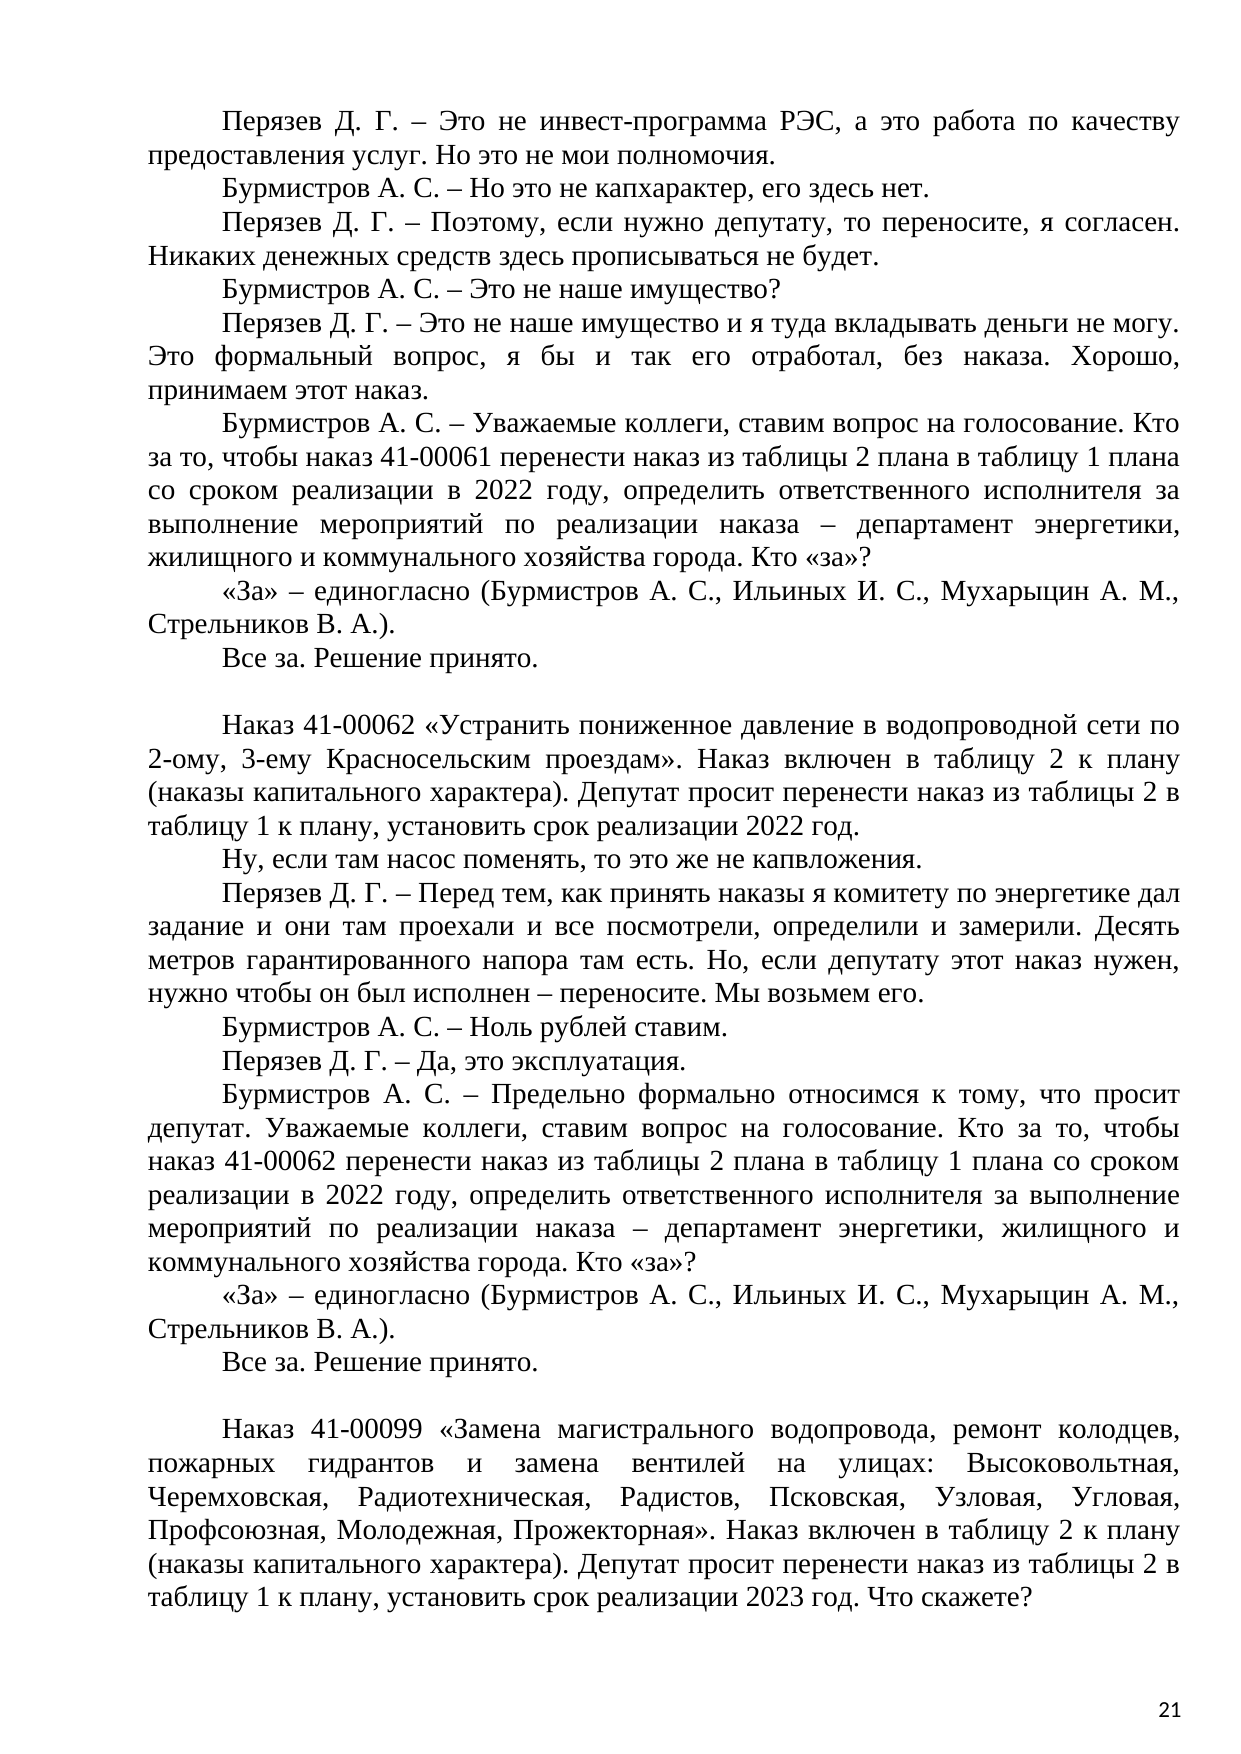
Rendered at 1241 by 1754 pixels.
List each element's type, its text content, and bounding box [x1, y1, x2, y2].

text Наказ 41-00062 «Устранить пониженное давление в водопроводной сети по 2-ому, 3-ему Красносельским проездам». Наказ включен в таблицу 2 к плану (наказы капитального характера). Депутат просит перенести наказ из таблицы 2 в таблицу 1 к плану, установить срок реализации 2022 год. [148, 707, 1181, 841]
text Бурмистров А. С. – Это не наше имущество? [148, 271, 1181, 305]
text Перязев Д. Г. – Это не наше имущество и я туда вкладывать деньги не могу. Это формальный вопрос, я бы и так его отработал, без наказа. Хорошо, принимаем этот наказ. [148, 305, 1181, 405]
text Наказ 41-00099 «Замена магистрального водопровода, ремонт колодцев, пожарных гидрантов и замена вентилей на улицах: Высоковольтная, Черемховская, Радиотехническая, Радистов, Псковская, Узловая, Угловая, Профсоюзная, Молодежная, Прожекторная». Наказ включен в таблицу 2 к плану (наказы капитального характера). Депутат просит перенести наказ из таблицы 2 в таблицу 1 к плану, установить срок реализации 2023 год. Что скажете? [148, 1412, 1181, 1613]
text Бурмистров А. С. – Ноль рублей ставим. [148, 1009, 1181, 1043]
text Перязев Д. Г. – Это не инвест-программа РЭС, а это работа по качеству предоставления услуг. Но это не мои полномочия. [148, 103, 1181, 171]
text Перязев Д. Г. – Да, это эксплуатация. [148, 1043, 1181, 1076]
text Перязев Д. Г. – Перед тем, как принять наказы я комитету по энергетике дал задание и они там проехали и все посмотрели, определили и замерили. Десять метров гарантированного напора там есть. Но, если депутату этот наказ нужен, нужно чтобы он был исполнен – переносите. Мы возьмем его. [148, 875, 1181, 1009]
text Все за. Решение принято. [148, 1344, 1181, 1378]
text Ну, если там насос поменять, то это же не капвложения. [148, 841, 1181, 875]
text Перязев Д. Г. – Поэтому, если нужно депутату, то переносите, я согласен. Никаких денежных средств здесь прописываться не будет. [148, 204, 1181, 271]
text Бурмистров А. С. – Предельно формально относимся к тому, что просит депутат. Уважаемые коллеги, ставим вопрос на голосование. Кто за то, чтобы наказ 41-00062 перенести наказ из таблицы 2 плана в таблицу 1 плана со сроком реализации в 2022 году, определить ответственного исполнителя за выполнение мероприятий по реализации наказа – департамент энергетики, жилищного и коммунального хозяйства города. Кто «за»? [148, 1076, 1181, 1277]
text «За» – единогласно (Бурмистров А. С., Ильиных И. С., Мухарыцин А. М., Стрельников В. А.). [148, 1277, 1181, 1344]
text Бурмистров А. С. – Но это не капхарактер, его здесь нет. [148, 171, 1181, 204]
text Бурмистров А. С. – Уважаемые коллеги, ставим вопрос на голосование. Кто за то, чтобы наказ 41-00061 перенести наказ из таблицы 2 плана в таблицу 1 плана со сроком реализации в 2022 году, определить ответственного исполнителя за выполнение мероприятий по реализации наказа – департамент энергетики, жилищного и коммунального хозяйства города. Кто «за»? [148, 405, 1181, 573]
text «За» – единогласно (Бурмистров А. С., Ильиных И. С., Мухарыцин А. М., Стрельников В. А.). [148, 573, 1181, 640]
text Все за. Решение принято. [148, 640, 1181, 674]
